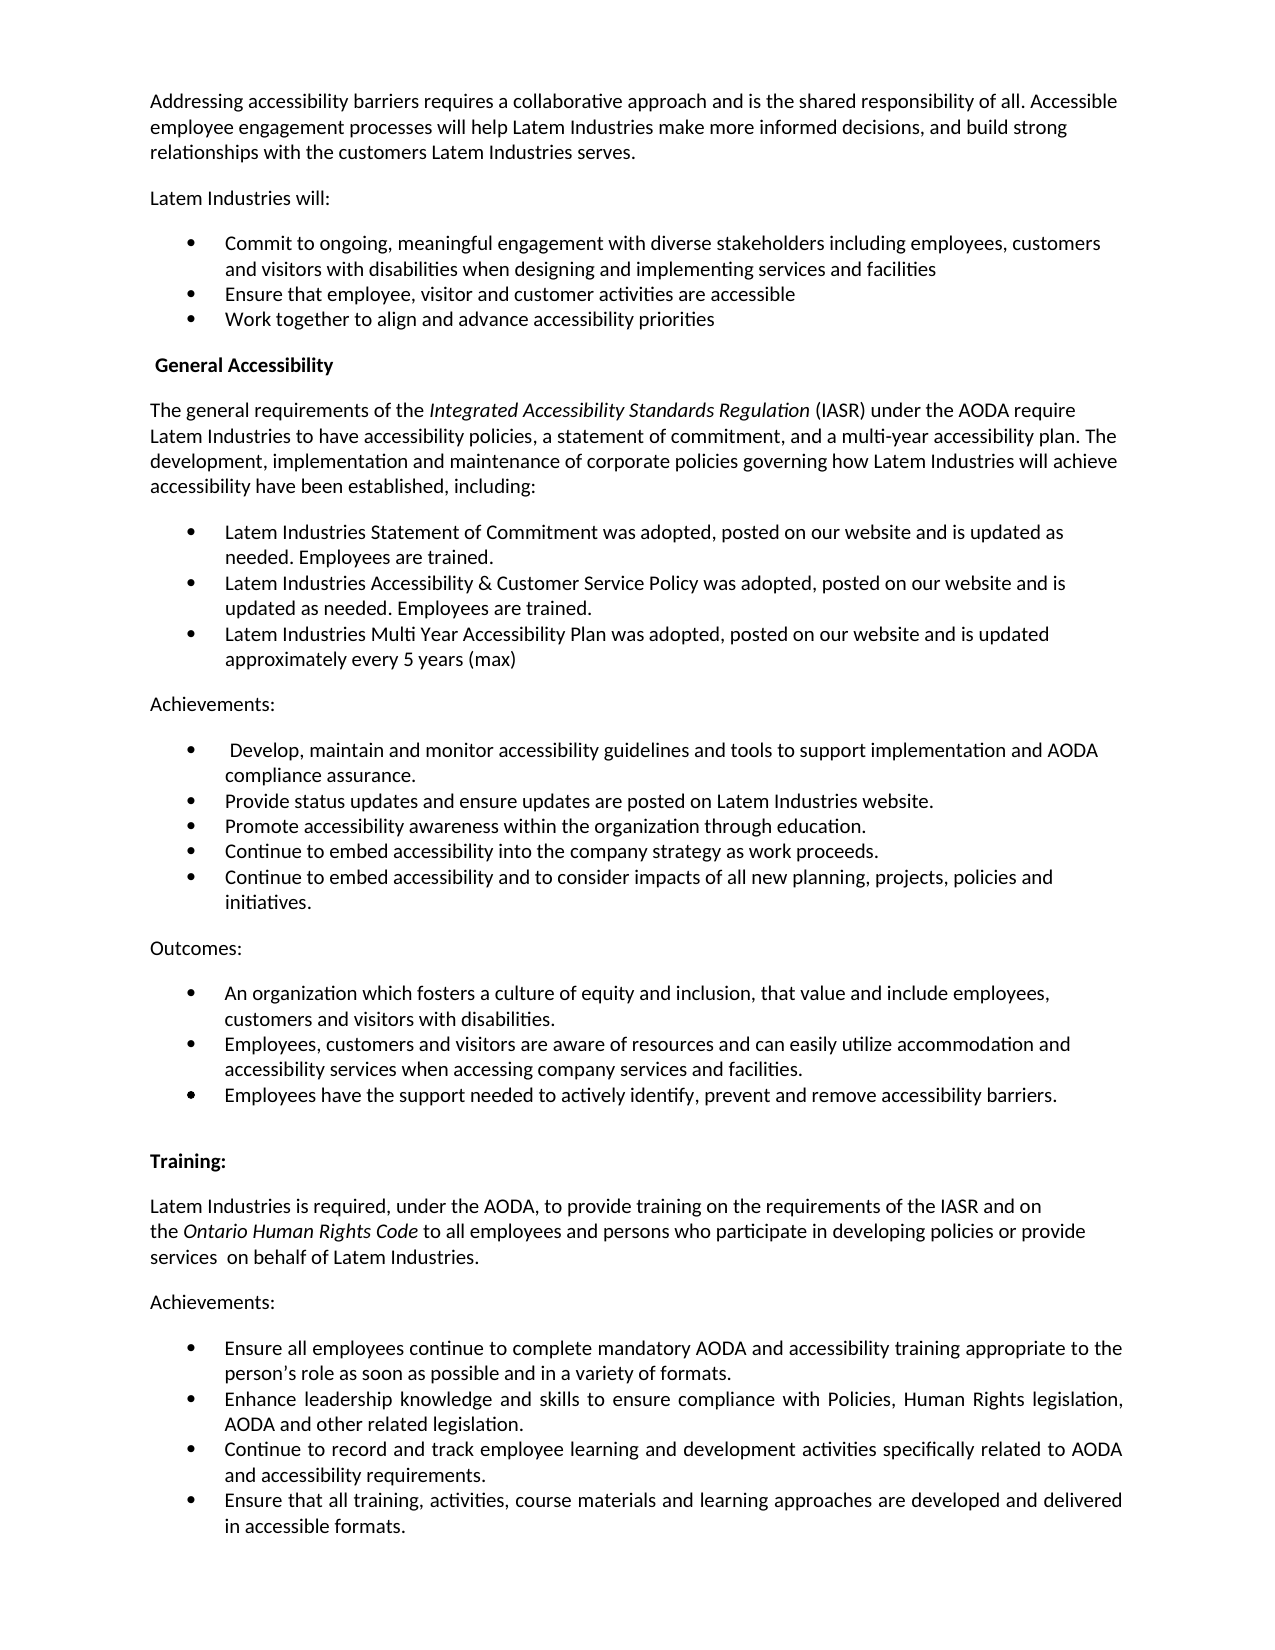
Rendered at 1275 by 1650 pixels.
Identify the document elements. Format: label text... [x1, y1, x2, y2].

text Achievements: [150, 1289, 1125, 1315]
text Latem Industries is required, under the AODA, to provide training on the requirements of the IASR and on the Ontario Human Rights Code to all employees and persons who participate in developing policies or provide services on behalf of Latem Industries. [150, 1193, 1125, 1269]
list Latem Industries Accessibility & Customer Service Policy was adopted, posted on our website and is updated as needed. Employees are trained. [187, 570, 1125, 621]
list Work together to align and advance accessibility priorities [187, 307, 1125, 332]
list Employees, customers and visitors are aware of resources and can easily utilize accommodation and accessibility services when accessing company services and facilities. [187, 1031, 1125, 1082]
list Latem Industries Multi Year Accessibility Plan was adopted, posted on our website and is updated approximately every 5 years (max) [187, 621, 1125, 672]
list Develop, maintain and monitor accessibility guidelines and tools to support implementation and AODA compliance assurance. [187, 737, 1125, 788]
list Ensure that all training, activities, course materials and learning approaches are developed and delivered in accessible formats. [187, 1487, 1125, 1538]
text Training: [150, 1148, 1125, 1173]
text Achievements: [150, 692, 1125, 717]
list Enhance leadership knowledge and skills to ensure compliance with Policies, Human Rights legislation, AODA and other related legislation. [187, 1386, 1125, 1437]
list Provide status updates and ensure updates are posted on Latem Industries website. [187, 788, 1125, 813]
list Employees have the support needed to actively identify, prevent and remove accessibility barriers. [187, 1082, 1125, 1107]
text General Accessibility [150, 352, 1125, 377]
list Promote accessibility awareness within the organization through education. [187, 813, 1125, 839]
list Continue to embed accessibility and to consider impacts of all new planning, projects, policies and initiatives. [187, 864, 1125, 915]
list Ensure that employee, visitor and customer activities are accessible [187, 281, 1125, 307]
list An organization which fosters a culture of equity and inclusion, that value and include employees, customers and visitors with disabilities. [187, 980, 1125, 1031]
list Continue to record and track employee learning and development activities specifically related to AODA and accessibility requirements. [187, 1437, 1125, 1487]
text Outcomes: [150, 935, 1125, 960]
text Latem Industries will: [150, 185, 1125, 210]
list Latem Industries Statement of Commitment was adopted, posted on our website and is updated as needed. Employees are trained. [187, 519, 1125, 570]
list Commit to ongoing, meaningful engagement with diverse stakeholders including employees, customers and visitors with disabilities when designing and implementing services and facilities [187, 230, 1125, 281]
text Addressing accessibility barriers requires a collaborative approach and is the shared responsibility of all. Accessible employee engagement processes will help Latem Industries make more informed decisions, and build strong relationships with the customers Latem Industries serves. [150, 89, 1125, 165]
list Continue to embed accessibility into the company strategy as work proceeds. [187, 839, 1125, 864]
text The general requirements of the Integrated Accessibility Standards Regulation (IASR) under the AODA require Latem Industries to have accessibility policies, a statement of commitment, and a multi-year accessibility plan. The development, implementation and maintenance of corporate policies governing how Latem Industries will achieve accessibility have been established, including: [150, 397, 1125, 499]
list Ensure all employees continue to complete mandatory AODA and accessibility training appropriate to the person’s role as soon as possible and in a variety of formats. [187, 1335, 1125, 1386]
